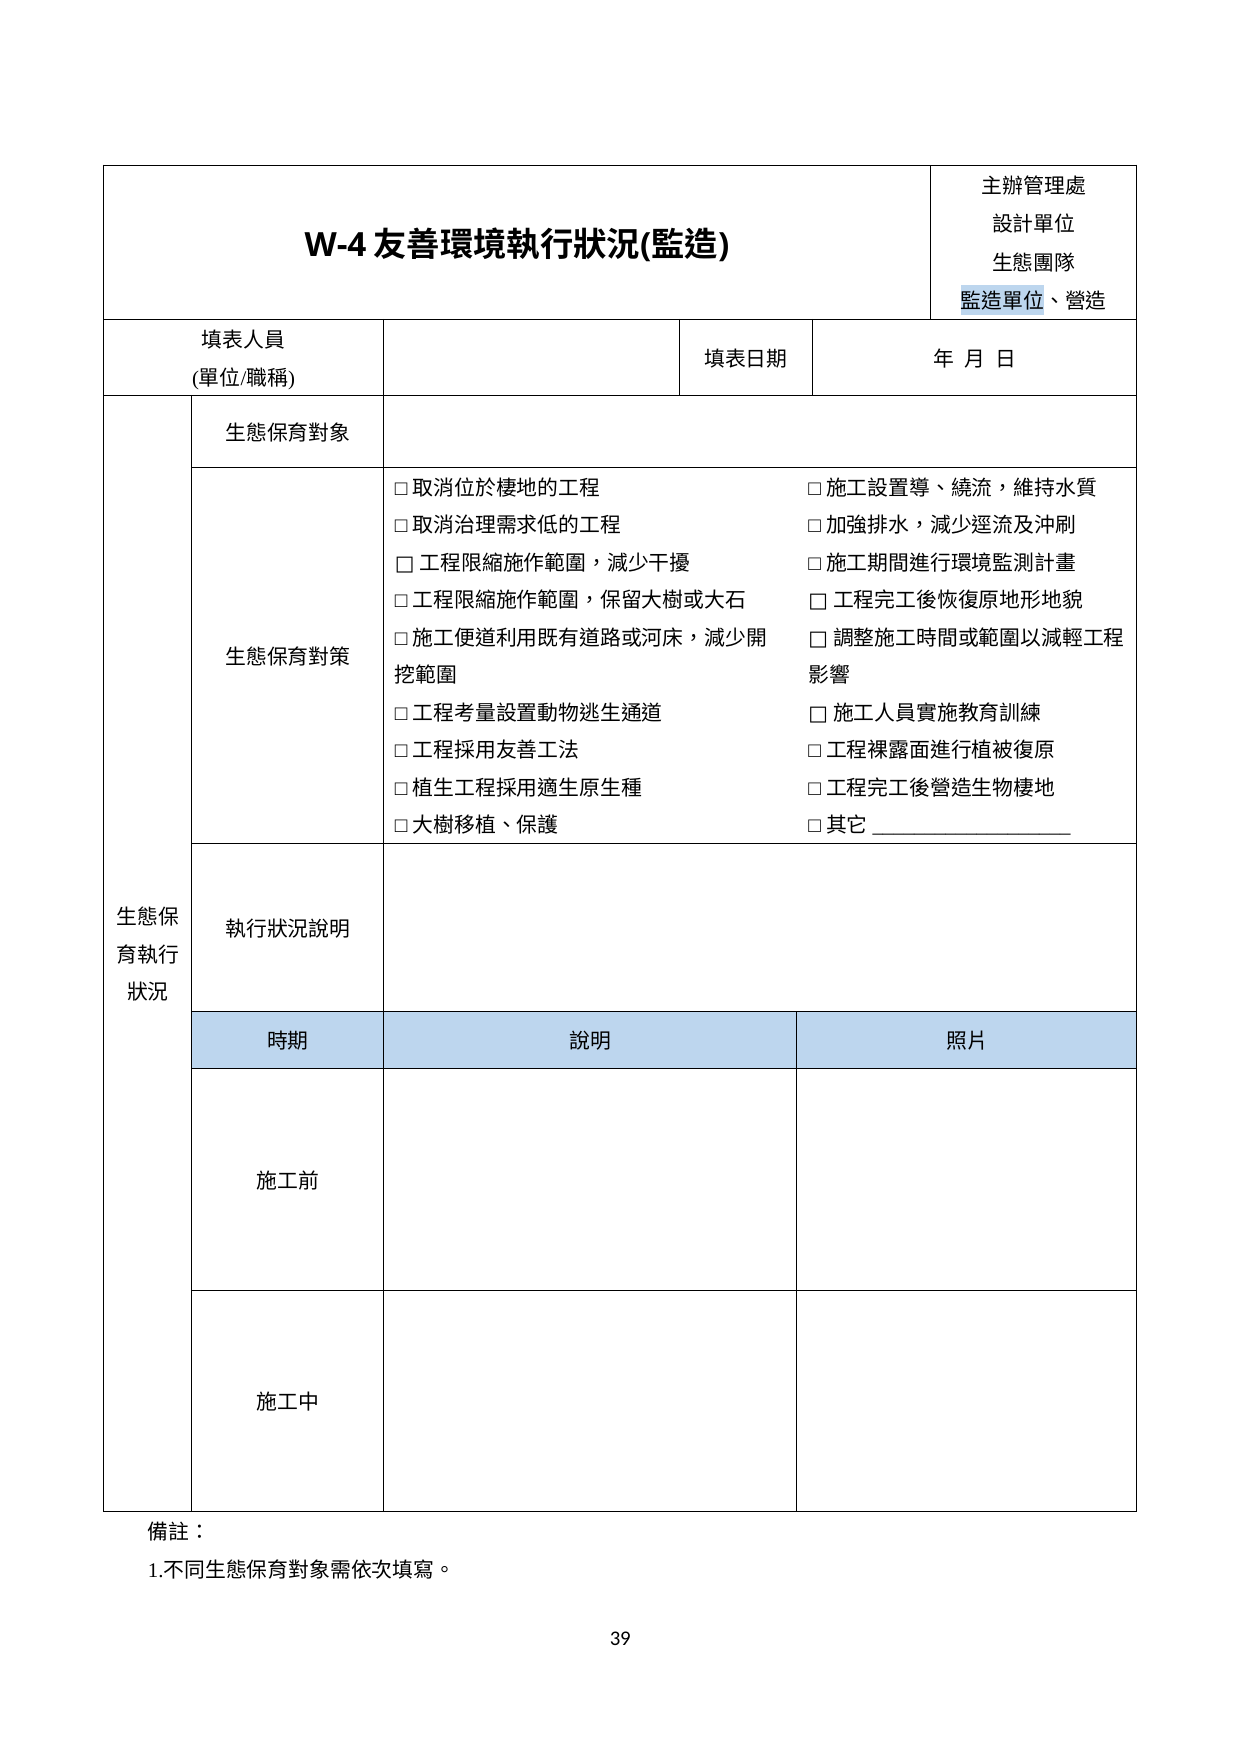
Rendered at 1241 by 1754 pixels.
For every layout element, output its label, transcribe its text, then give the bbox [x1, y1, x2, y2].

text 備註： [148, 1512, 1092, 1549]
table_cell [797, 1291, 1136, 1511]
table_cell [384, 320, 679, 395]
table_cell 施工前 [192, 1069, 383, 1290]
table_cell [797, 1069, 1136, 1290]
table_cell 生態團隊 [931, 242, 1136, 280]
table_cell □ 施工設置導、繞流，維持水質 □ 加強排水，減少逕流及沖刷 □ 施工期間進行環境監測計畫 □ 工程完工後恢復原地形地貌 □ 調整施工時間或範圍以減輕工程影響 □ 施工人員實施教育訓練 □ 工程裸露面進行植被復原 □ 工程完工後營造生物棲地 □ 其它 ___________________ [797, 468, 1136, 843]
table_cell □ 取消位於棲地的工程 □ 取消治理需求低的工程 □ 工程限縮施作範圍，減少干擾 □ 工程限縮施作範圍，保留大樹或大石 □ 施工便道利用既有道路或河床，減少開挖範圍 □ 工程考量設置動物逃生通道 □ 工程採用友善工法 □ 植生工程採用適生原生種 □ 大樹移植、保護 [384, 468, 797, 843]
table_cell 填表人員 (單位/職稱) [104, 320, 383, 395]
table_cell [384, 1291, 796, 1511]
table_header 主辦管理處 [931, 166, 1136, 203]
table_cell [384, 396, 1136, 467]
table_cell 說明 [384, 1012, 796, 1068]
table_cell 時期 [192, 1012, 383, 1068]
table_cell 照片 [797, 1012, 1136, 1068]
table_cell [384, 1069, 796, 1290]
table_cell 填表日期 [680, 320, 812, 395]
table_cell 監造單位、營造 [931, 280, 1136, 319]
text 1.不同生態保育對象需依次填寫。 [148, 1549, 1092, 1587]
table_cell 施工中 [192, 1291, 383, 1511]
table_cell 設計單位 [931, 203, 1136, 242]
table_cell 執行狀況說明 [192, 844, 383, 1011]
table_cell 生態保育執行狀況 [104, 396, 191, 1511]
table_cell [384, 844, 1136, 1011]
table_cell 生態保育對策 [192, 468, 383, 843]
table_header W-4友善環境執行狀況(監造) [104, 166, 930, 319]
table_cell 年 月 日 [813, 320, 1136, 395]
table_cell 生態保育對象 [192, 396, 383, 467]
